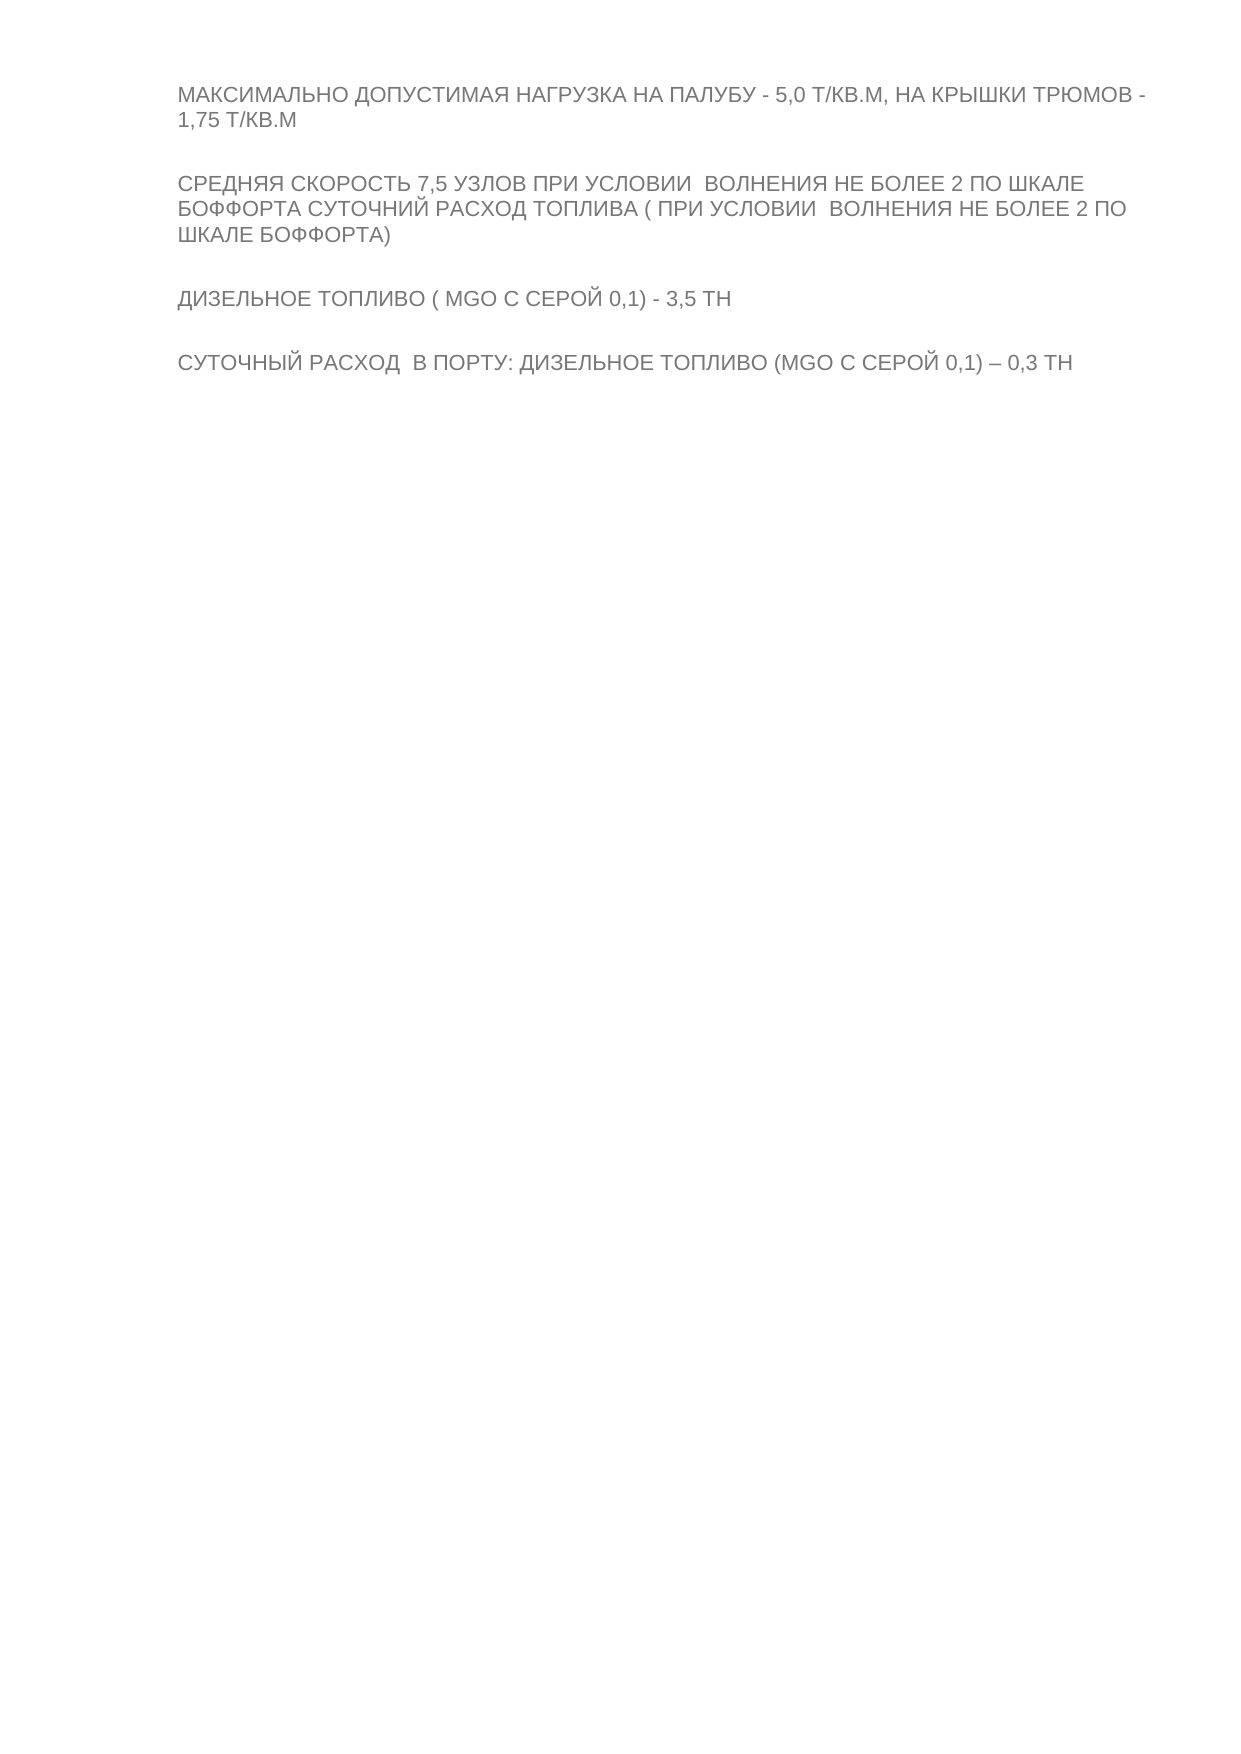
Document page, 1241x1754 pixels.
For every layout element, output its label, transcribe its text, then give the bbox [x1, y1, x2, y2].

text СУТОЧНЫЙ РАСХОД В ПОРТУ: ДИЗЕЛЬНОЕ ТОПЛИВО (MGO С СЕРОЙ 0,1) – 0,3 ТН [177, 350, 1152, 375]
text СРЕДНЯЯ СКОРОСТЬ 7,5 УЗЛОВ ПРИ УСЛОВИИ ВОЛНЕНИЯ НЕ БОЛЕЕ 2 ПО ШКАЛЕ БОФФОРТА СУТОЧНИЙ РАСХОД ТОПЛИВА ( ПРИ УСЛОВИИ ВОЛНЕНИЯ НЕ БОЛЕЕ 2 ПО ШКАЛЕ БОФФОРТА) [177, 171, 1152, 247]
text МАКСИМАЛЬНО ДОПУСТИМАЯ НАГРУЗКА НА ПАЛУБУ - 5,0 Т/КВ.М, НА КРЫШКИ ТРЮМОВ - 1,75 Т/КВ.М [177, 82, 1152, 132]
text ДИЗЕЛЬНОЕ ТОПЛИВО ( MGO C CЕРОЙ 0,1) - 3,5 ТН [177, 286, 1152, 311]
